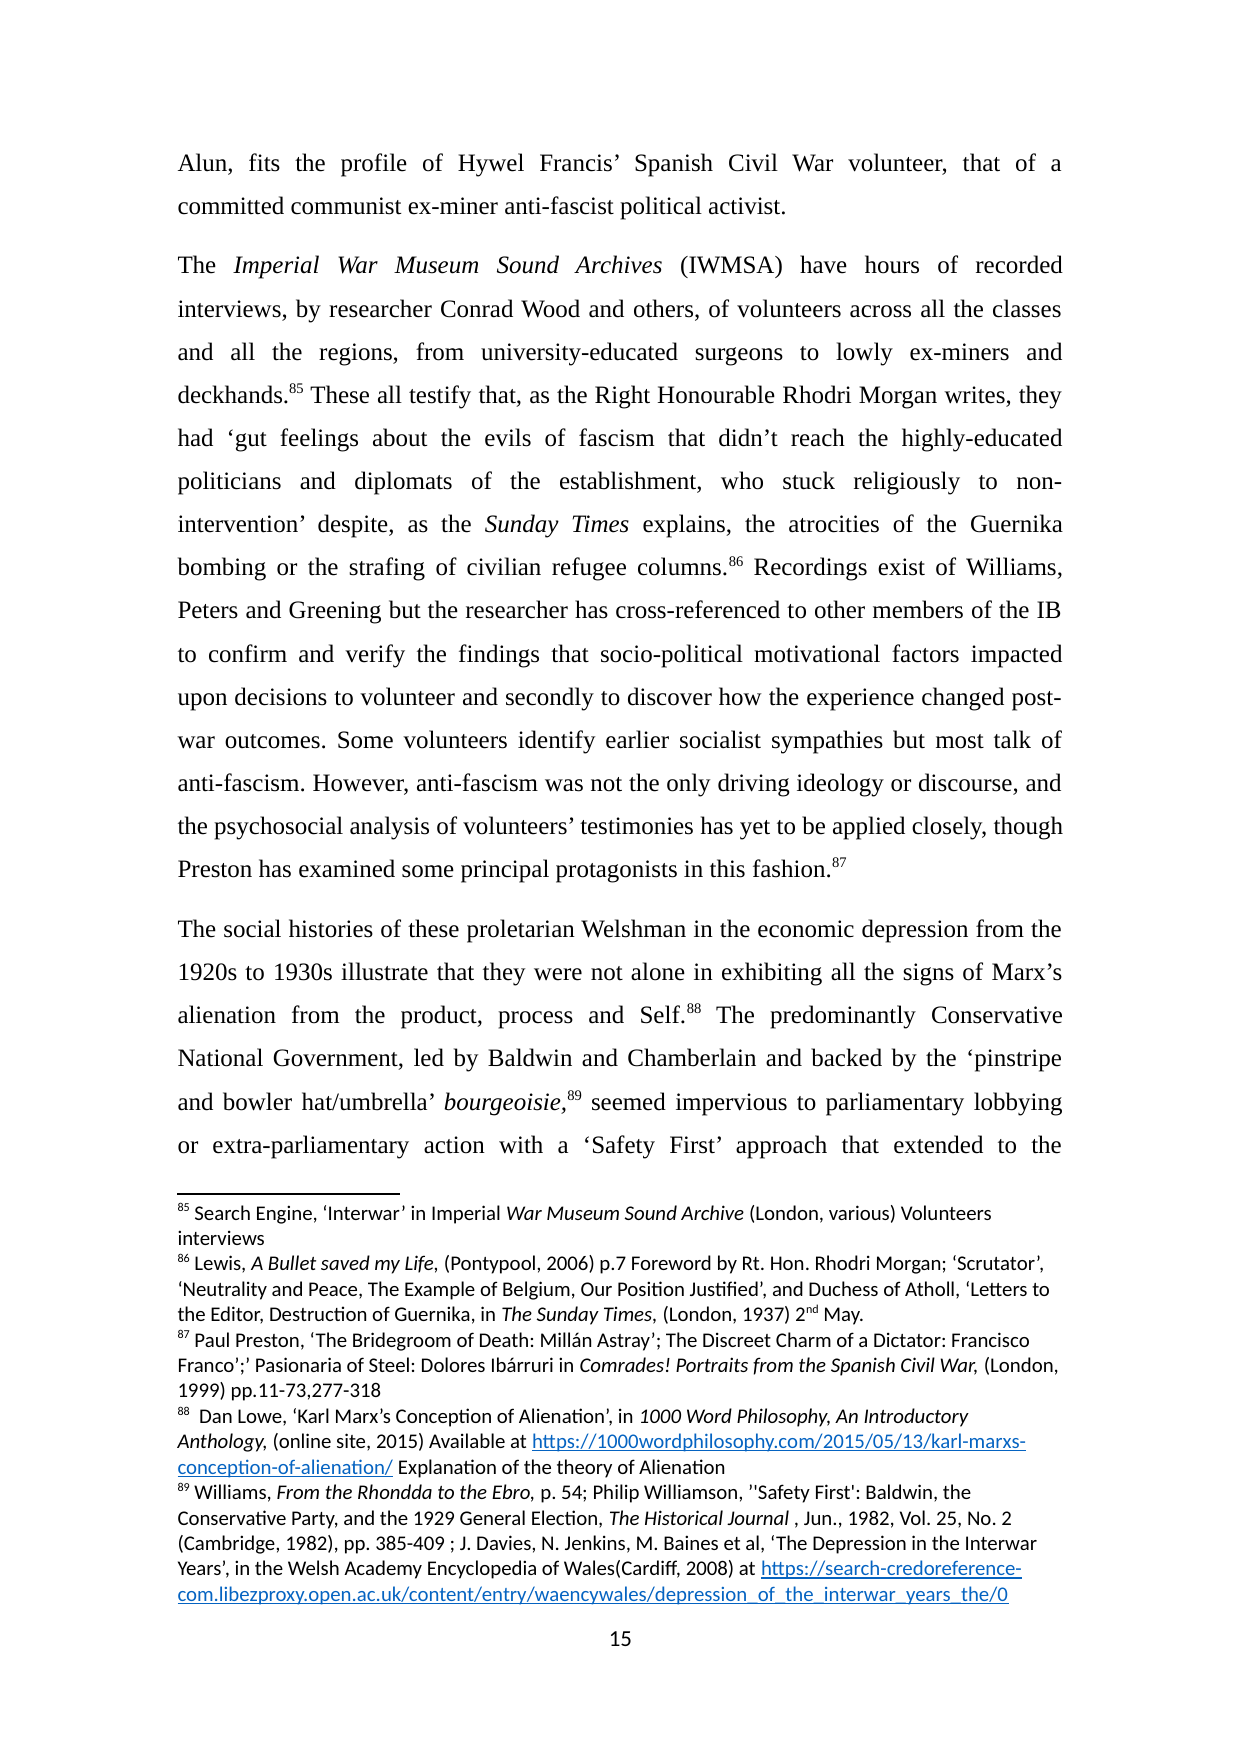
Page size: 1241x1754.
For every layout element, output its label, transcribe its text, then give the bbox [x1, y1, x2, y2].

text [177, 148, 1063, 219]
text The social histories of these proletarian Welshman in the economic depression from the 1920s to 1930s illustrate that they were not alone in exhibiting all the signs of Marx’s alienation from the product, process and Self. The predominantly Conservative National Government, led by Baldwin and Chamberlain and backed by the ‘pinstripe and bowler hat/umbrella’ bourgeoisie, seemed impervious to parliamentary lobbying or extra-parliamentary action with a ‘Safety First’ approach that extended to the lockouts, strikes and hunger marches that exacerbated alienation from Jarrow to South Wales. The blackened death of the pit had not been improved by migration or emigration in the Black Death on Wheels (or steamer) and life on the dole brought the ‘social hell‘ of depression, grinding poverty and lost years. Edwin describes himself as unmarriageable as an unemployed-ex-miner-sometime-labourer. Indeed, the men married late. Bourdieu’s argument that the collective habitus is rarely overcome to improve the social standing of an individual was of great concern to Edwin as he struggled to educate himself out of his predicament. [177, 914, 1063, 1158]
text The Imperial War Museum Sound Archives (IWMSA) have hours of recorded interviews, by researcher Conrad Wood and others, of volunteers across all the classes and all the regions, from university-educated surgeons to lowly ex-miners and deckhands. These all testify that, as the Right Honourable Rhodri Morgan writes, they had ‘gut feelings about the evils of fascism that didn’t reach the highly-educated politicians and diplomats of the establishment, who stuck religiously to non-intervention’ despite, as the Sunday Times explains, the atrocities of the Guernika bombing or the strafing of civilian refugee columns. Recordings exist of Williams, Peters and Greening but the researcher has cross-referenced to other members of the IB to confirm and verify the findings that socio-political motivational factors impacted upon decisions to volunteer and secondly to discover how the experience changed post-war outcomes. Some volunteers identify earlier socialist sympathies but most talk of anti-fascism. However, anti-fascism was not the only driving ideology or discourse, and the psychosocial analysis of volunteers’ testimonies has yet to be applied closely, though Preston has examined some principal protagonists in this fashion. [177, 251, 1063, 883]
